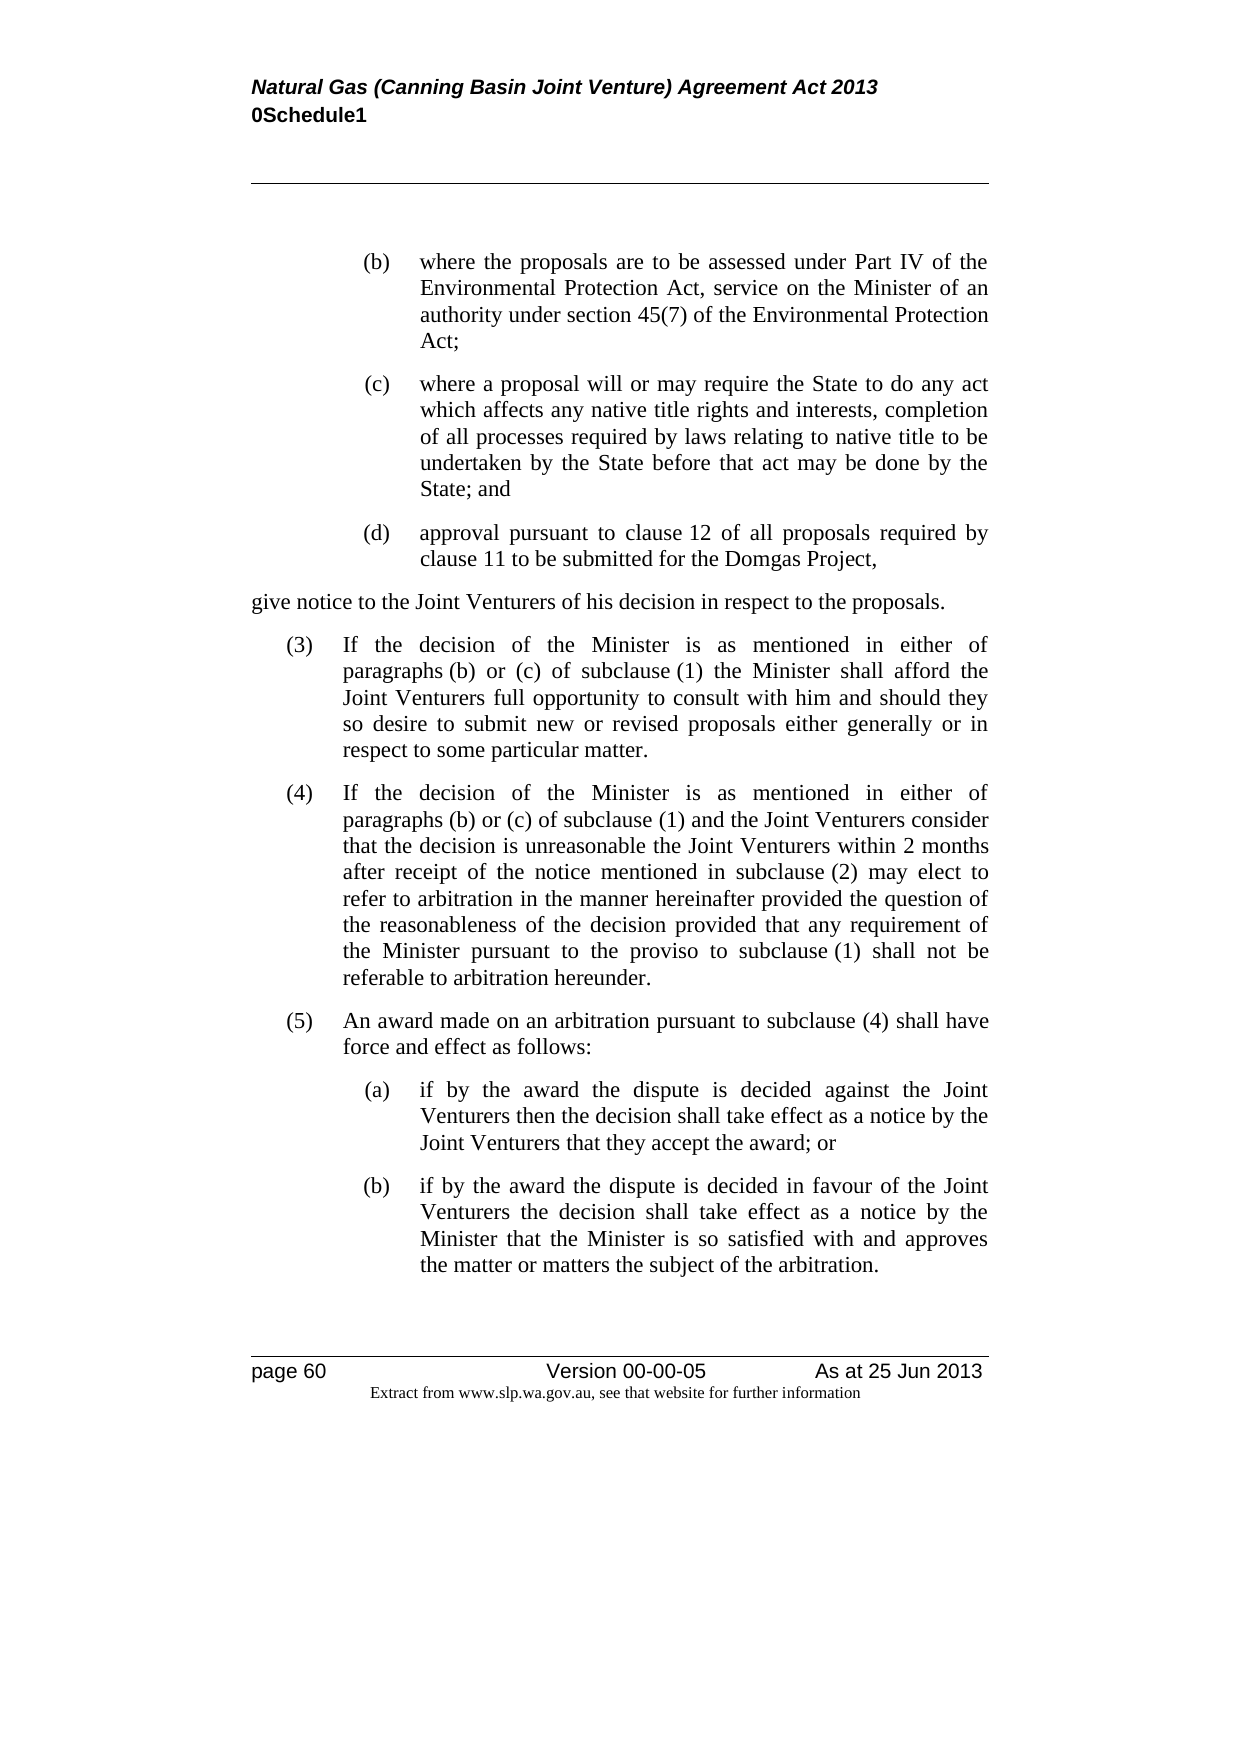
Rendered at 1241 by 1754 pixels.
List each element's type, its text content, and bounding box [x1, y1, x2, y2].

text (b) where the proposals are to be assessed under Part IV of the Environmental Protection Act, service on the Minister of an authority under section 45(7) of the Environmental Protection Act; [251, 248, 989, 353]
text (3) If the decision of the Minister is as mentioned in either of paragraphs (b) or (c) of subclause (1) the Minister shall afford the Joint Venturers full opportunity to consult with him and should they so desire to submit new or revised proposals either generally or in respect to some particular matter. [251, 631, 989, 763]
text give notice to the Joint Venturers of his decision in respect to the proposals. [251, 588, 989, 614]
text (5) An award made on an arbitration pursuant to subclause (4) shall have force and effect as follows: [251, 1007, 989, 1059]
text (a) if by the award the dispute is decided against the Joint Venturers then the decision shall take effect as a notice by the Joint Venturers that they accept the award; or [251, 1076, 989, 1155]
text (4) If the decision of the Minister is as mentioned in either of paragraphs (b) or (c) of subclause (1) and the Joint Venturers consider that the decision is unreasonable the Joint Venturers within 2 months after receipt of the notice mentioned in subclause (2) may elect to refer to arbitration in the manner hereinafter provided the question of the reasonableness of the decision provided that any requirement of the Minister pursuant to the proviso to subclause (1) shall not be referable to arbitration hereunder. [251, 779, 989, 990]
text (c) where a proposal will or may require the State to do any act which affects any native title rights and interests, completion of all processes required by laws relating to native title to be undertaken by the State before that act may be done by the State; and [251, 370, 989, 502]
text (b) if by the award the dispute is decided in favour of the Joint Venturers the decision shall take effect as a notice by the Minister that the Minister is so satisfied with and approves the matter or matters the subject of the arbitration. [251, 1172, 989, 1277]
text (d) approval pursuant to clause 12 of all proposals required by clause 11 to be submitted for the Domgas Project, [251, 518, 989, 571]
